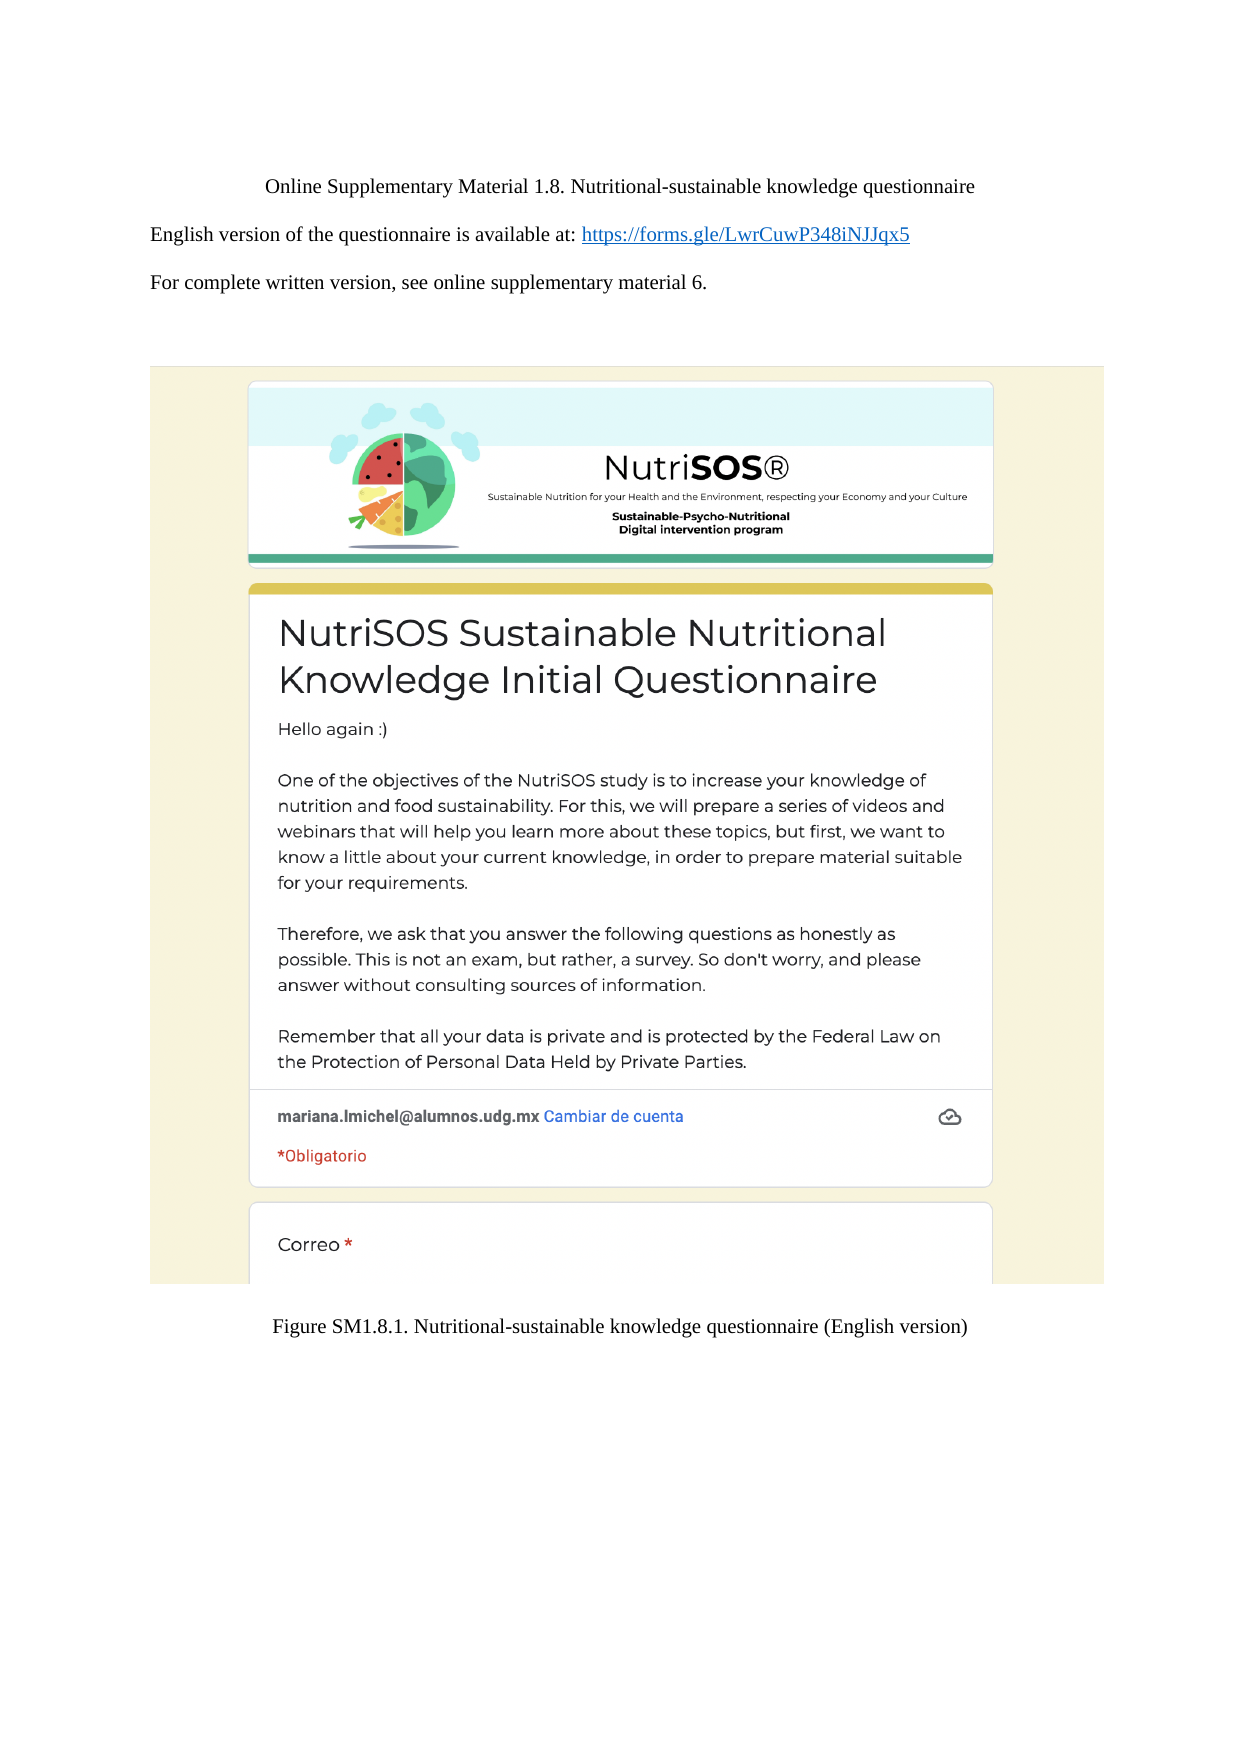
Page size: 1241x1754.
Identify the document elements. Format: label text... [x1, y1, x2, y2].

text English version of the questionnaire is available at: https://forms.gle/LwrCuwP348iNJJqx5 [150, 222, 1090, 246]
picture [150, 366, 1104, 1284]
text Online Supplementary Material 1.8. Nutritional-sustainable knowledge questionnaire [150, 174, 1090, 198]
text For complete written version, see online supplementary material 6. [150, 270, 1090, 294]
text Figure SM1.8.1. Nutritional-sustainable knowledge questionnaire (English version) [150, 1314, 1090, 1338]
